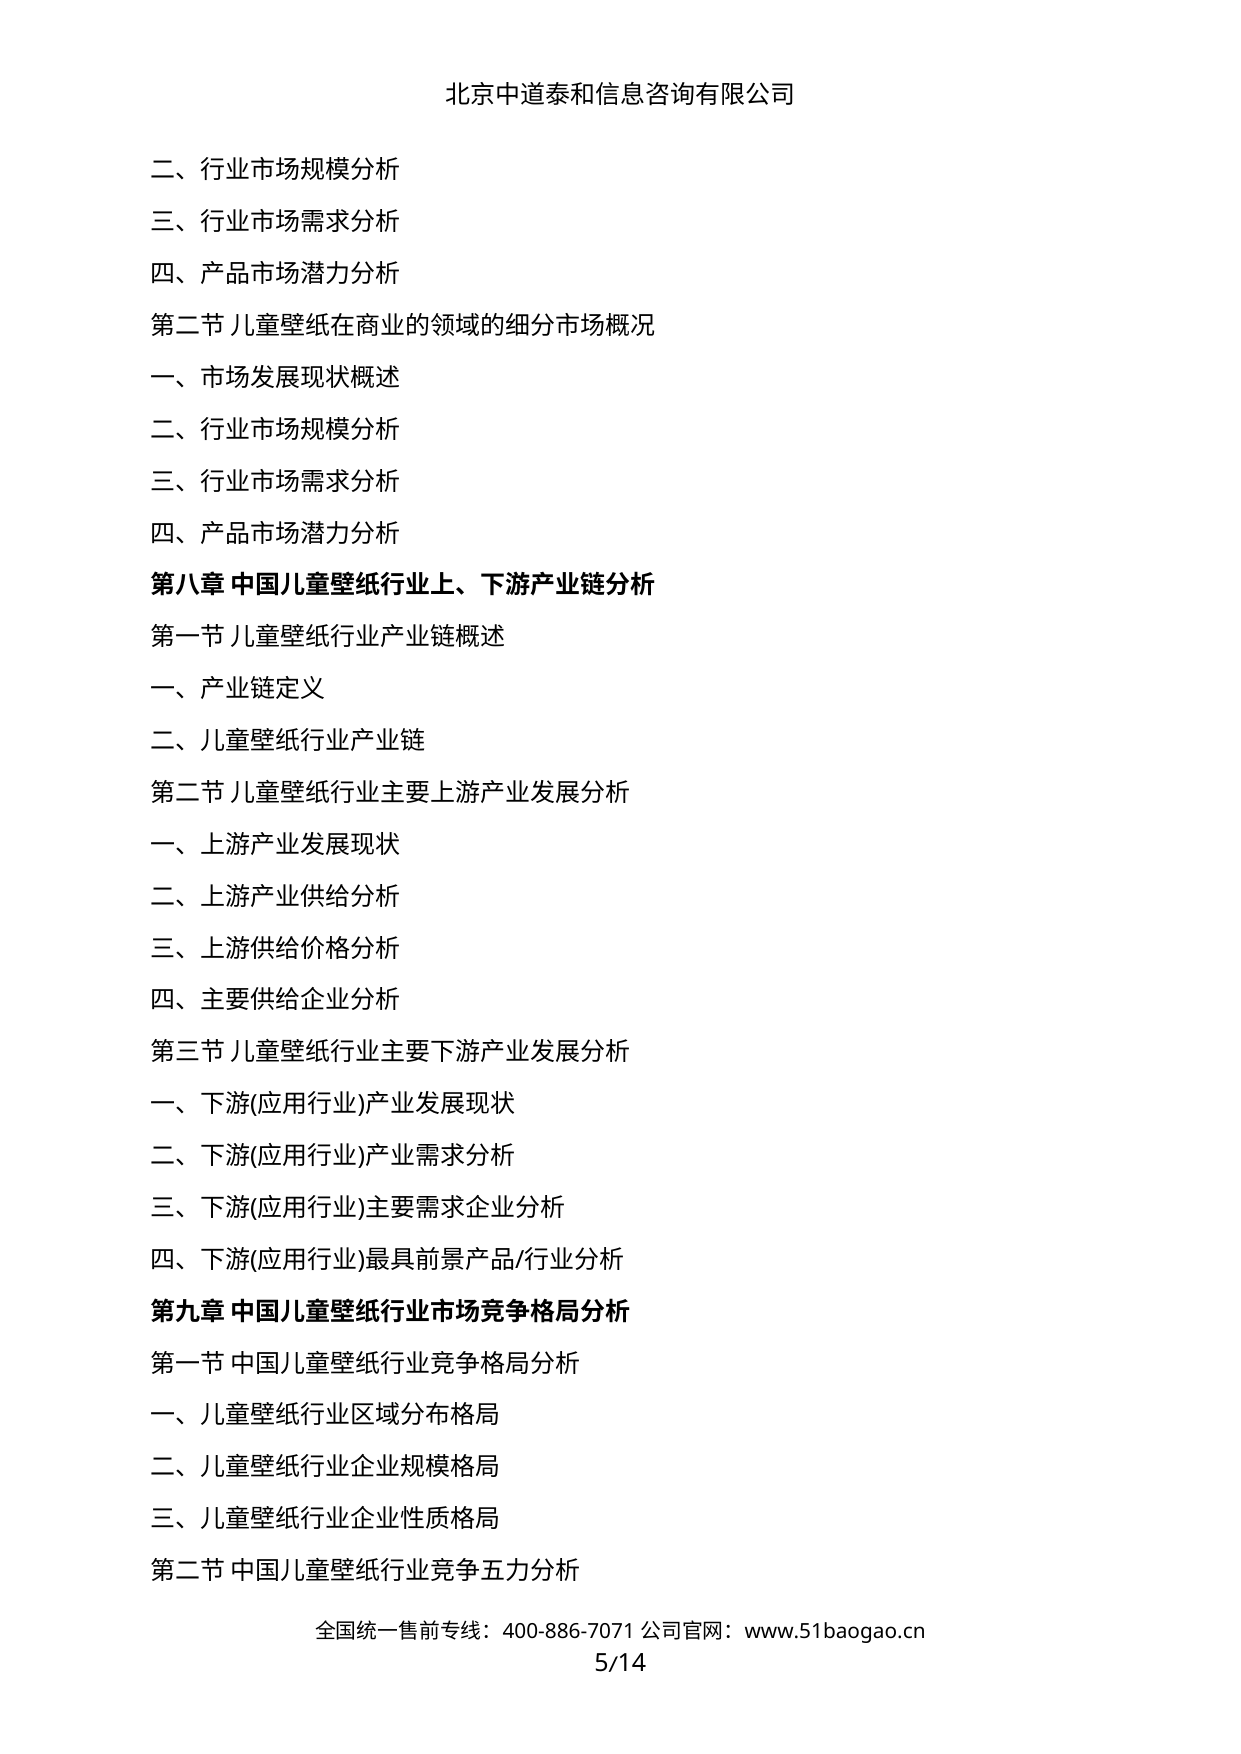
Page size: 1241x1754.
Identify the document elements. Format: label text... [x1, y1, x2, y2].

text 一、产业链定义 [150, 669, 1090, 705]
text 三、行业市场需求分析 [150, 202, 1090, 238]
text 三、上游供给价格分析 [150, 928, 1090, 964]
text 第一节 儿童壁纸行业产业链概述 [150, 617, 1090, 653]
text 四、下游(应用行业)最具前景产品/行业分析 [150, 1239, 1090, 1276]
text 一、儿童壁纸行业区域分布格局 [150, 1395, 1090, 1431]
text 二、儿童壁纸行业产业链 [150, 721, 1090, 757]
text 三、行业市场需求分析 [150, 461, 1090, 497]
text 二、行业市场规模分析 [150, 150, 1090, 186]
text 二、行业市场规模分析 [150, 409, 1090, 446]
text 三、儿童壁纸行业企业性质格局 [150, 1499, 1090, 1535]
text 第八章 中国儿童壁纸行业上、下游产业链分析 [150, 565, 1090, 601]
text 第三节 儿童壁纸行业主要下游产业发展分析 [150, 1032, 1090, 1068]
text 四、产品市场潜力分析 [150, 254, 1090, 290]
text 一、市场发展现状概述 [150, 357, 1090, 394]
text 二、儿童壁纸行业企业规模格局 [150, 1447, 1090, 1483]
text 二、下游(应用行业)产业需求分析 [150, 1136, 1090, 1172]
text 第一节 中国儿童壁纸行业竞争格局分析 [150, 1343, 1090, 1379]
text 四、产品市场潜力分析 [150, 513, 1090, 549]
text 二、上游产业供给分析 [150, 876, 1090, 912]
text 第二节 儿童壁纸行业主要上游产业发展分析 [150, 772, 1090, 809]
text 第二节 儿童壁纸在商业的领域的细分市场概况 [150, 306, 1090, 342]
text 一、下游(应用行业)产业发展现状 [150, 1084, 1090, 1120]
text 一、上游产业发展现状 [150, 824, 1090, 861]
text 第九章 中国儿童壁纸行业市场竞争格局分析 [150, 1291, 1090, 1327]
text 第二节 中国儿童壁纸行业竞争五力分析 [150, 1551, 1090, 1587]
text 三、下游(应用行业)主要需求企业分析 [150, 1187, 1090, 1224]
text 四、主要供给企业分析 [150, 980, 1090, 1016]
